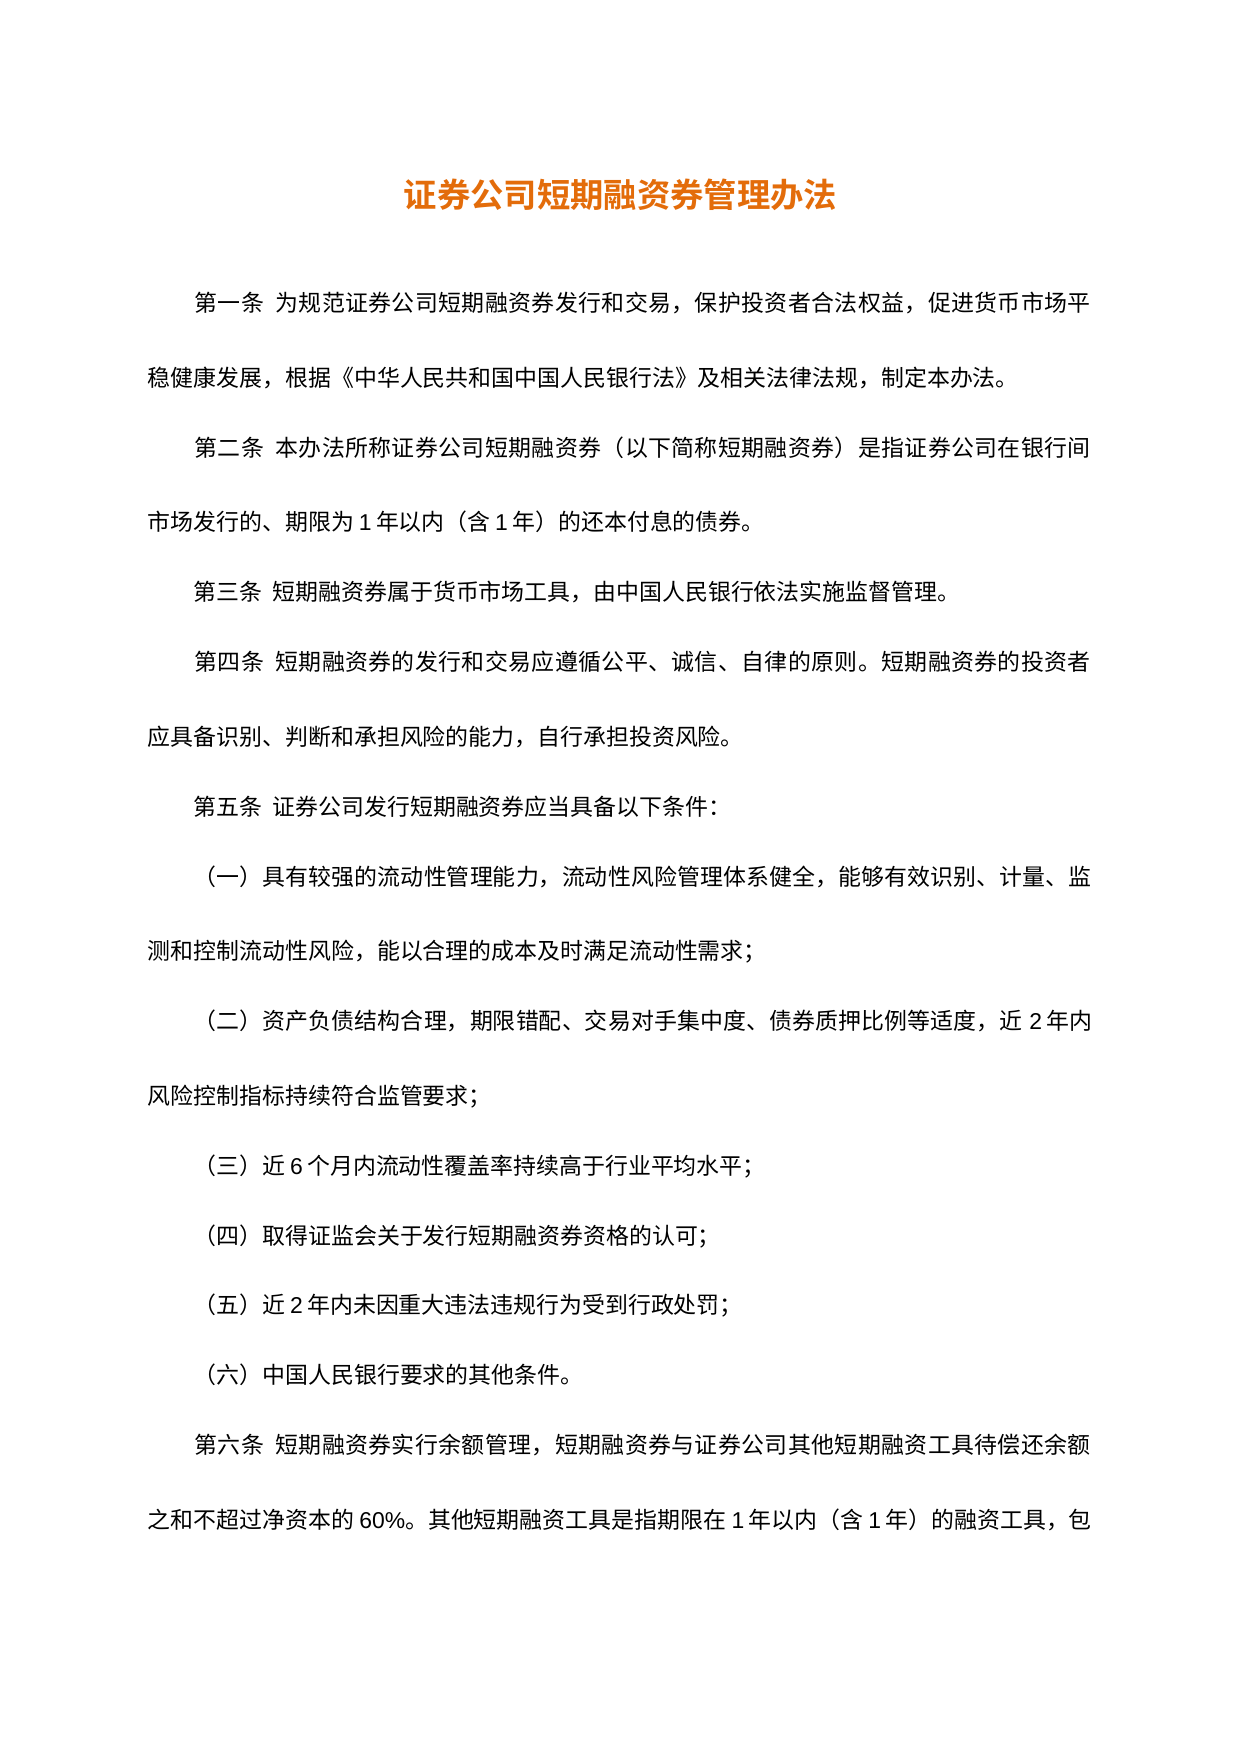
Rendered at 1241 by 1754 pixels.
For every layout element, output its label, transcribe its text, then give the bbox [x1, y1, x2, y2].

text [148, 1411, 1092, 1551]
text （二）资产负债结构合理，期限错配、交易对手集中度、债券质押比例等适度，近2年内风险控制指标持续符合监管要求； [148, 987, 1092, 1127]
text （四）取得证监会关于发行短期融资券资格的认可； [148, 1202, 1092, 1267]
text 证券公司短期融资券管理办法 [148, 161, 1092, 226]
text 第四条 短期融资券的发行和交易应遵循公平、诚信、自律的原则。短期融资券的投资者应具备识别、判断和承担风险的能力，自行承担投资风险。 [148, 628, 1092, 768]
text （三）近6个月内流动性覆盖率持续高于行业平均水平； [148, 1132, 1092, 1197]
text 第三条 短期融资券属于货币市场工具，由中国人民银行依法实施监督管理。 [148, 558, 1092, 623]
text 第二条 本办法所称证券公司短期融资券（以下简称短期融资券）是指证券公司在银行间市场发行的、期限为1年以内（含1年）的还本付息的债券。 [148, 414, 1092, 553]
text 第一条 为规范证券公司短期融资券发行和交易，保护投资者合法权益，促进货币市场平稳健康发展，根据《中华人民共和国中国人民银行法》及相关法律法规，制定本办法。 [148, 269, 1092, 409]
text 第五条 证券公司发行短期融资券应当具备以下条件： [148, 773, 1092, 838]
text （五）近2年内未因重大违法违规行为受到行政处罚； [148, 1272, 1092, 1337]
text （一）具有较强的流动性管理能力，流动性风险管理体系健全，能够有效识别、计量、监测和控制流动性风险，能以合理的成本及时满足流动性需求； [148, 843, 1092, 982]
text （六）中国人民银行要求的其他条件。 [148, 1341, 1092, 1406]
